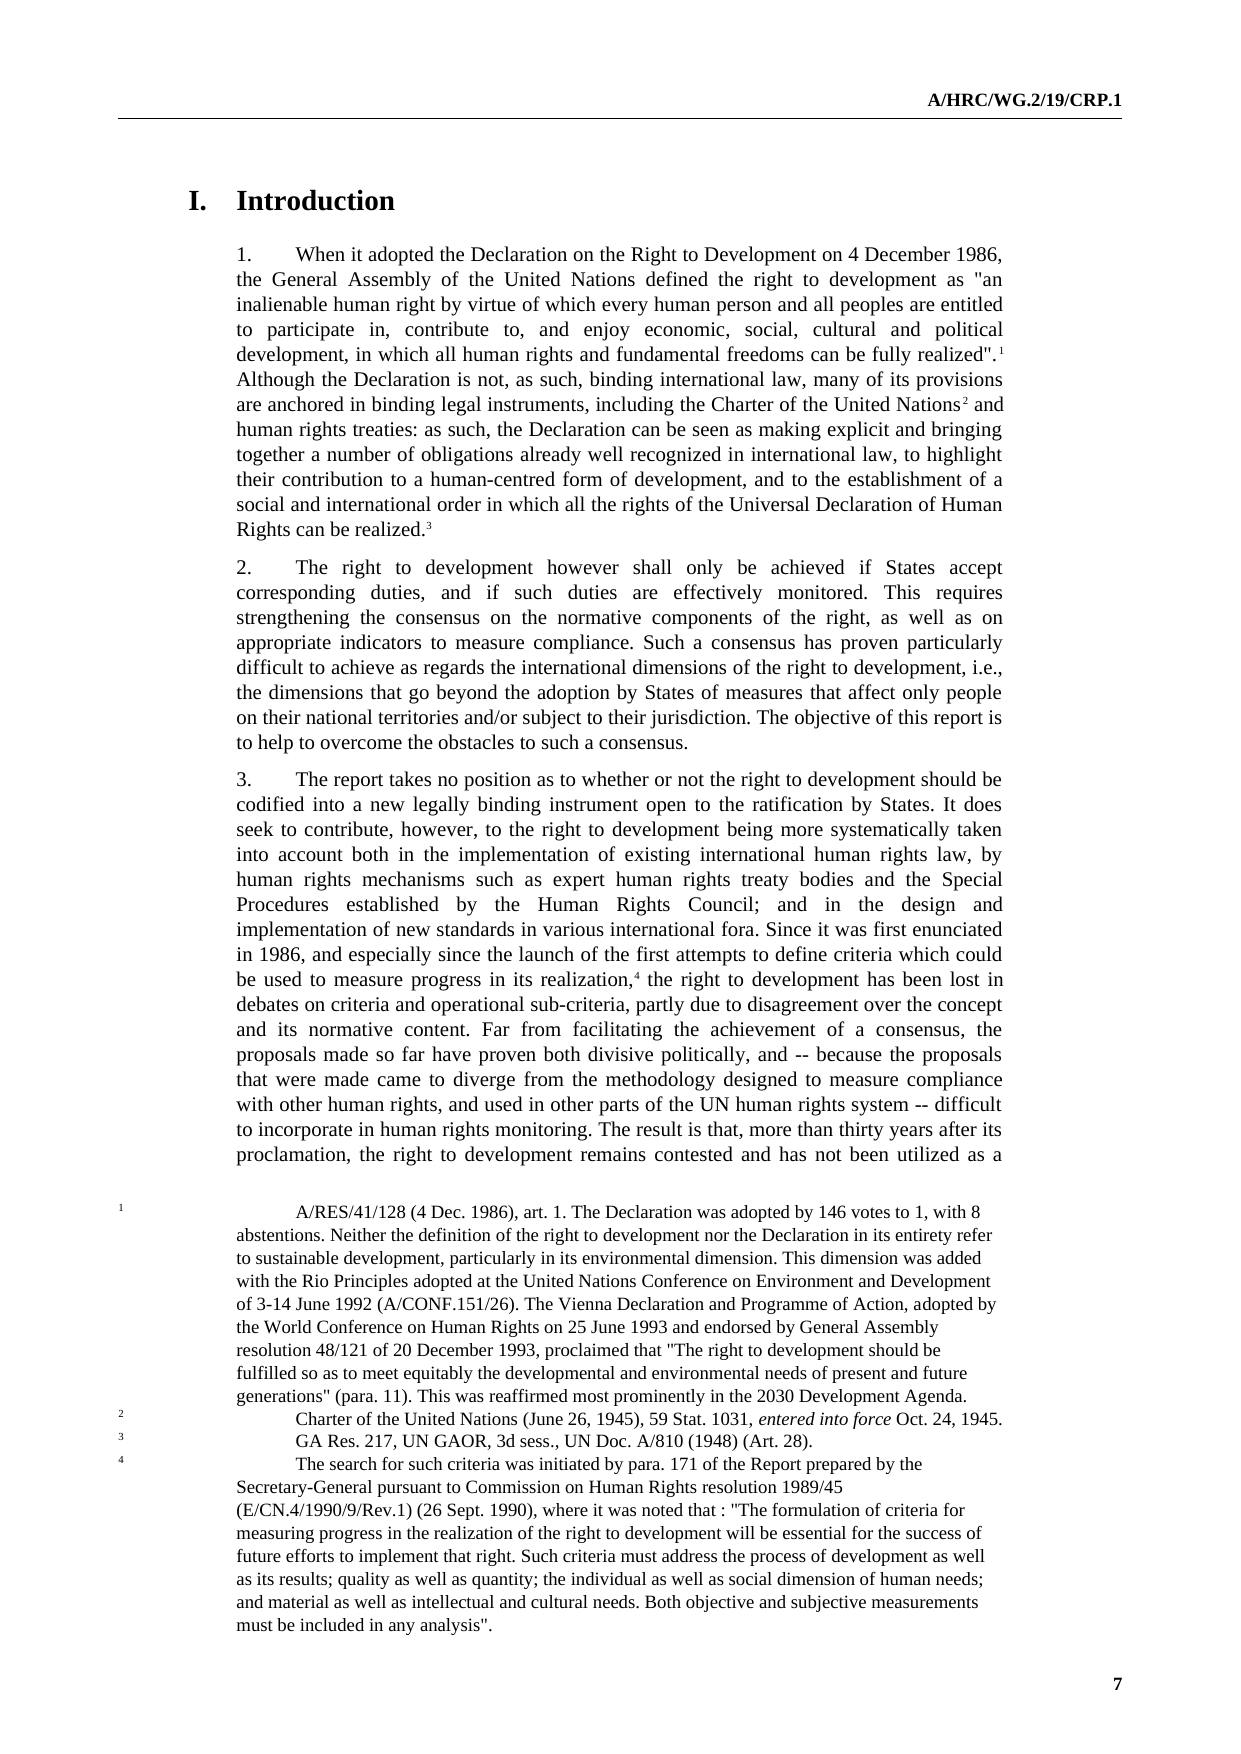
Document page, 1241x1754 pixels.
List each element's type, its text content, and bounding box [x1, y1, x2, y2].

text 1. When it adopted the Declaration on the Right to Development on 4 December 1986, the General Assembly of the United Nations defined the right to development as "an inalienable human right by virtue of which every human person and all peoples are entitled to participate in, contribute to, and enjoy economic, social, cultural and political development, in which all human rights and fundamental freedoms can be fully realized". Although the Declaration is not, as such, binding international law, many of its provisions are anchored in binding legal instruments, including the Charter of the United Nations and human rights treaties: as such, the Declaration can be seen as making explicit and bringing together a number of obligations already well recognized in international law, to highlight their contribution to a human-centred form of development, and to the establishment of a social and international order in which all the rights of the Universal Declaration of Human Rights can be realized. [236, 241, 1004, 541]
text 2. The right to development however shall only be achieved if States accept corresponding duties, and if such duties are effectively monitored. This requires strengthening the consensus on the normative components of the right, as well as on appropriate indicators to measure compliance. Such a consensus has proven particularly difficult to achieve as regards the international dimensions of the right to development, i.e., the dimensions that go beyond the adoption by States of measures that affect only people on their national territories and/or subject to their jurisdiction. The objective of this report is to help to overcome the obstacles to such a consensus. [236, 554, 1004, 754]
text 3. The report takes no position as to whether or not the right to development should be codified into a new legally binding instrument open to the ratification by States. It does seek to contribute, however, to the right to development being more systematically taken into account both in the implementation of existing international human rights law, by human rights mechanisms such as expert human rights treaty bodies and the Special Procedures established by the Human Rights Council; and in the design and implementation of new standards in various international fora. Since it was first enunciated in 1986, and especially since the launch of the first attempts to define criteria which could be used to measure progress in its realization, the right to development has been lost in debates on criteria and operational sub-criteria, partly due to disagreement over the concept and its normative content. Far from facilitating the achievement of a consensus, the proposals made so far have proven both divisive politically, and -- because the proposals that were made came to diverge from the methodology designed to measure compliance with other human rights, and used in other parts of the UN human rights system -- difficult to incorporate in human rights monitoring. The result is that, more than thirty years after its proclamation, the right to development remains contested and has not been utilized as a human right enshrining obligations for which States can be held accountable. It continues to be the subject of academic interest and political rhetoric and debate, but its significance is largely confined to intergovernmental debates. [236, 766, 1004, 1166]
text I. Introduction [118, 185, 1004, 216]
